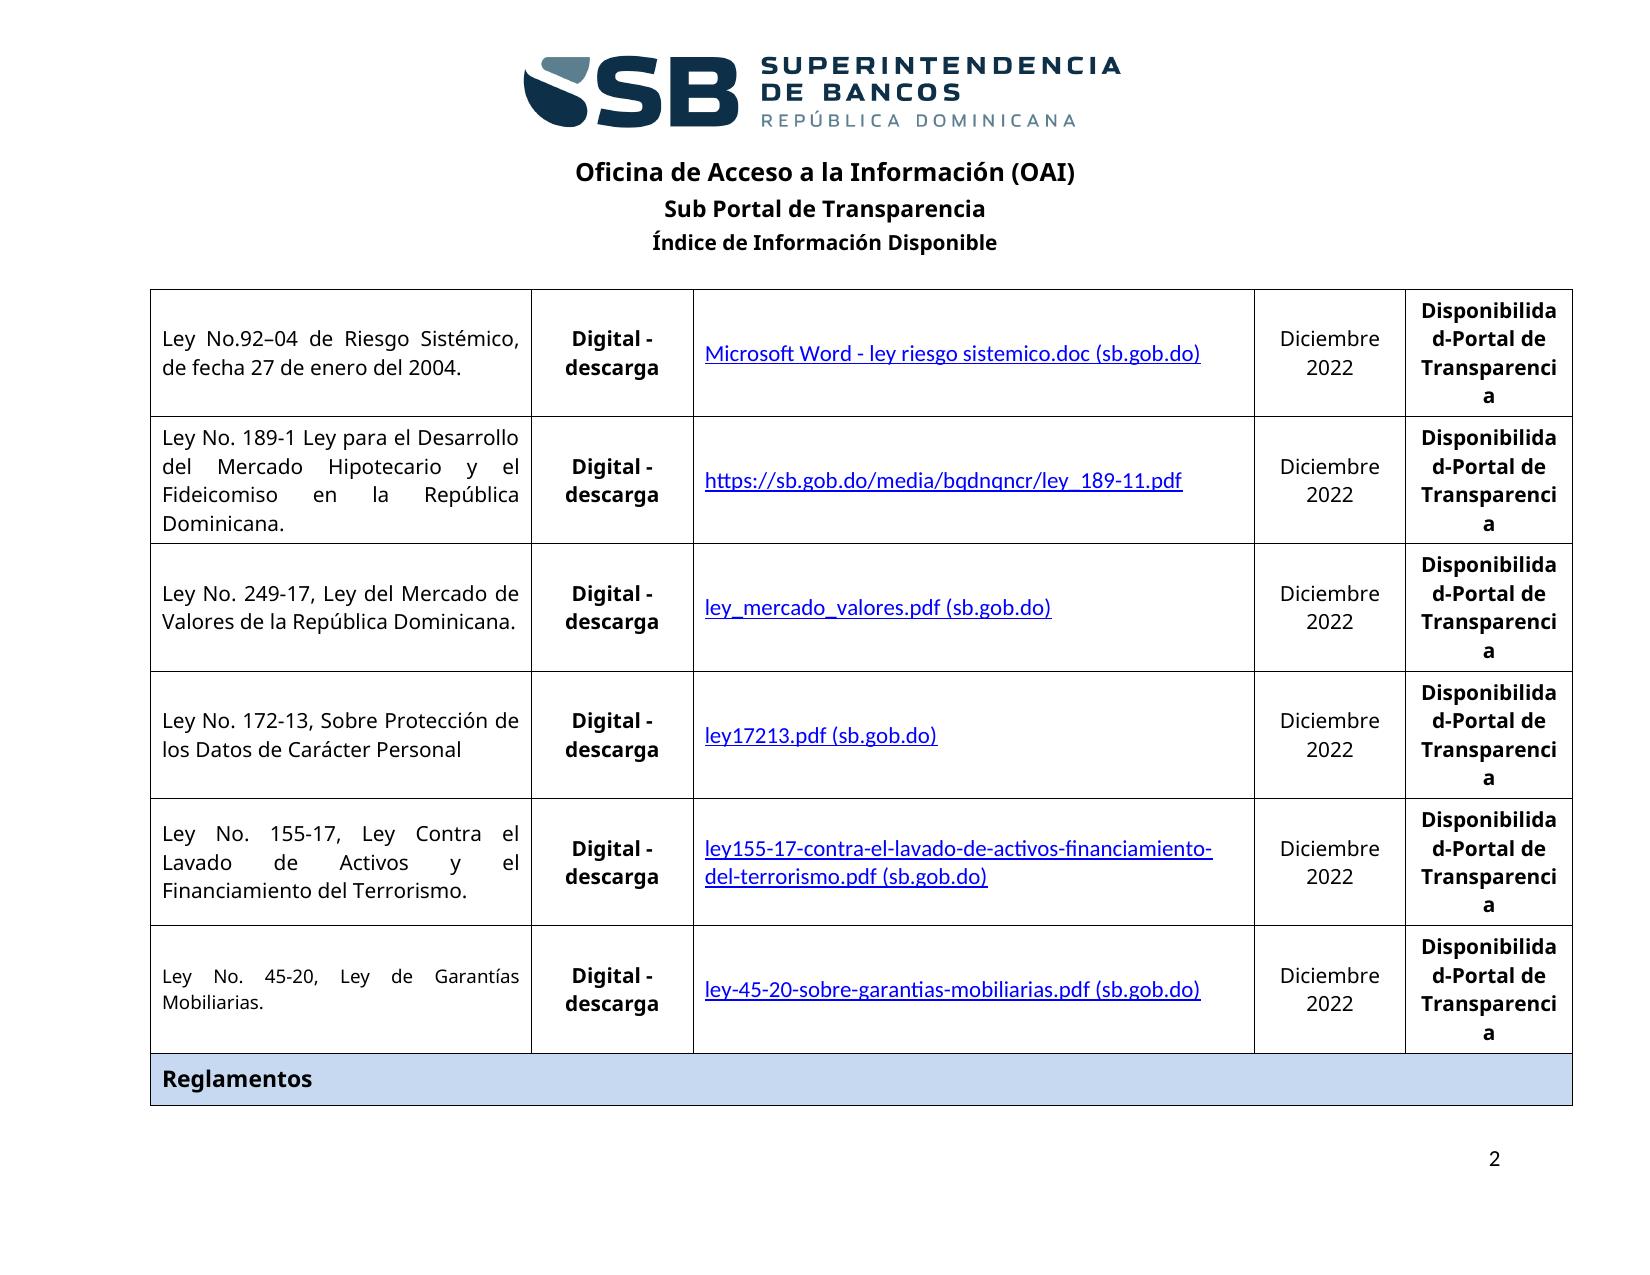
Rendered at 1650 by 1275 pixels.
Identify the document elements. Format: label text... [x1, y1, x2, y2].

table_cell Diciembre 2022 [1255, 799, 1405, 925]
table_cell Ley No. 249-17, Ley del Mercado de Valores de la República Dominicana. [151, 544, 531, 671]
table_cell Disponibilidad-Portal de Transparencia [1406, 544, 1572, 671]
table_cell Ley No. 155-17, Ley Contra el Lavado de Activos y el Financiamiento del Terrorismo. [151, 799, 531, 925]
table_cell Digital -descarga [532, 926, 693, 1052]
picture [486, 29, 1164, 151]
table_cell ley_mercado_valores.pdf (sb.gob.do) [694, 544, 1254, 671]
table_cell Ley No. 172-13, Sobre Protección de los Datos de Carácter Personal [151, 672, 531, 798]
table_cell Diciembre 2022 [1255, 672, 1405, 798]
table_cell Diciembre 2022 [1255, 417, 1405, 543]
table_cell Ley No. 189-1 Ley para el Desarrollo del Mercado Hipotecario y el Fideicomiso en la República Dominicana. [151, 417, 531, 543]
table_cell Ley No.92–04 de Riesgo Sistémico, de fecha 27 de enero del 2004. [151, 290, 531, 416]
table_cell Digital -descarga [532, 672, 693, 798]
table_cell Diciembre 2022 [1255, 926, 1405, 1052]
table_cell Digital -descarga [532, 290, 693, 416]
table_cell ley-45-20-sobre-garantias-mobiliarias.pdf (sb.gob.do) [694, 926, 1254, 1052]
table_cell https://sb.gob.do/media/bqdnqncr/ley_189-11.pdf [694, 417, 1254, 543]
table_cell Ley No. 45-20, Ley de Garantías Mobiliarias. [151, 926, 531, 1052]
table_cell Digital -descarga [532, 544, 693, 671]
table_cell Digital -descarga [532, 799, 693, 925]
table_cell Diciembre 2022 [1255, 290, 1405, 416]
table_cell Reglamentos [151, 1054, 1572, 1105]
table_cell Diciembre 2022 [1255, 544, 1405, 671]
table_cell Disponibilidad-Portal de Transparencia [1406, 926, 1572, 1052]
table_cell Disponibilidad-Portal de Transparencia [1406, 290, 1572, 416]
table_cell Disponibilidad-Portal de Transparencia [1406, 417, 1572, 543]
table_cell Microsoft Word - ley riesgo sistemico.doc (sb.gob.do) [694, 290, 1254, 416]
table_cell Disponibilidad-Portal de Transparencia [1406, 672, 1572, 798]
table_cell ley155-17-contra-el-lavado-de-activos-financiamiento-del-terrorismo.pdf (sb.gob.do) [694, 799, 1254, 925]
table_cell Digital -descarga [532, 417, 693, 543]
table_cell Disponibilidad-Portal de Transparencia [1406, 799, 1572, 925]
table_cell ley17213.pdf (sb.gob.do) [694, 672, 1254, 798]
